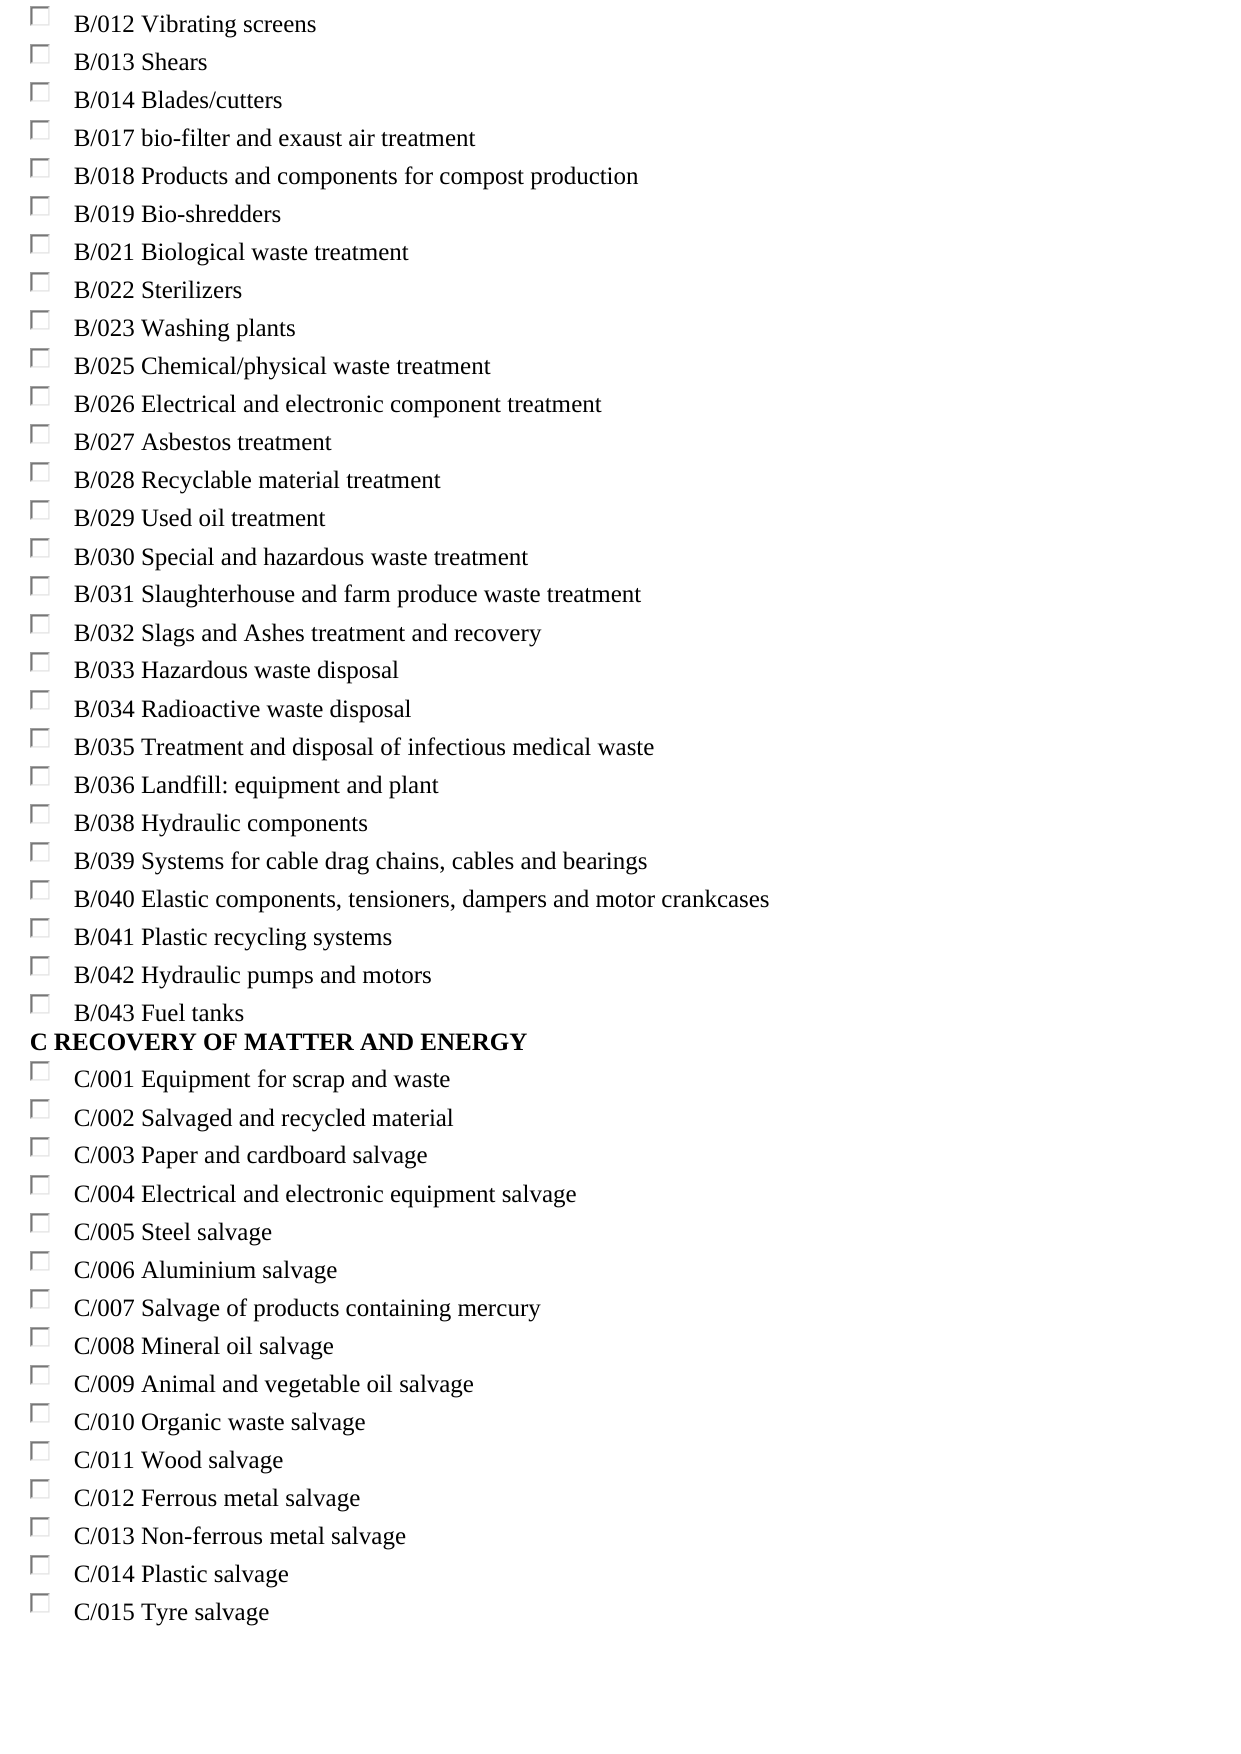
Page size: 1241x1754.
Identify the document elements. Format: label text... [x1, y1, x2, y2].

text C/013 Non-ferrous metal salvage [29, 1512, 1211, 1549]
text B/013 Shears [29, 38, 1211, 76]
text B/041 Plastic recycling systems [29, 912, 1211, 951]
text C/015 Tyre salvage [29, 1588, 1211, 1626]
text B/034 Radioactive waste disposal [29, 684, 1211, 722]
text C/011 Wood salvage [29, 1436, 1211, 1473]
text B/017 bio-filter and exaust air treatment [29, 114, 1211, 152]
text B/028 Recyclable material treatment [29, 456, 1211, 494]
text B/023 Washing plants [29, 304, 1211, 342]
text B/033 Hazardous waste disposal [29, 646, 1211, 684]
text B/043 Fuel tanks [29, 988, 1211, 1027]
text C/006 Aluminium salvage [29, 1245, 1211, 1283]
text B/022 Sterilizers [29, 266, 1211, 304]
text B/032 Slags and Ashes treatment and recovery [29, 608, 1211, 646]
text B/029 Used oil treatment [29, 494, 1211, 532]
text B/021 Biological waste treatment [29, 228, 1211, 266]
text B/035 Treatment and disposal of infectious medical waste [29, 722, 1211, 760]
text B/042 Hydraulic pumps and motors [29, 951, 1211, 988]
text C/005 Steel salvage [29, 1207, 1211, 1245]
text B/027 Asbestos treatment [29, 418, 1211, 456]
text C/012 Ferrous metal salvage [29, 1473, 1211, 1512]
text C RECOVERY OF MATTER AND ENERGY [29, 1027, 1211, 1055]
text C/008 Mineral oil salvage [29, 1321, 1211, 1359]
text B/031 Slaughterhouse and farm produce waste treatment [29, 570, 1211, 608]
text C/004 Electrical and electronic equipment salvage [29, 1169, 1211, 1207]
text B/018 Products and components for compost production [29, 152, 1211, 190]
text C/003 Paper and cardboard salvage [29, 1131, 1211, 1169]
text B/030 Special and hazardous waste treatment [29, 532, 1211, 570]
text C/002 Salvaged and recycled material [29, 1093, 1211, 1131]
text C/014 Plastic salvage [29, 1549, 1211, 1588]
text B/040 Elastic components, tensioners, dampers and motor crankcases [29, 874, 1211, 912]
text B/025 Chemical/physical waste treatment [29, 342, 1211, 380]
text B/012 Vibrating screens [29, 0, 1211, 38]
text B/036 Landfill: equipment and plant [29, 760, 1211, 798]
text C/009 Animal and vegetable oil salvage [29, 1359, 1211, 1397]
text C/010 Organic waste salvage [29, 1397, 1211, 1436]
text B/014 Blades/cutters [29, 76, 1211, 114]
text C/007 Salvage of products containing mercury [29, 1283, 1211, 1321]
text B/019 Bio-shredders [29, 190, 1211, 228]
text B/039 Systems for cable drag chains, cables and bearings [29, 836, 1211, 874]
text C/001 Equipment for scrap and waste [29, 1055, 1211, 1093]
text B/026 Electrical and electronic component treatment [29, 380, 1211, 418]
text B/038 Hydraulic components [29, 798, 1211, 836]
